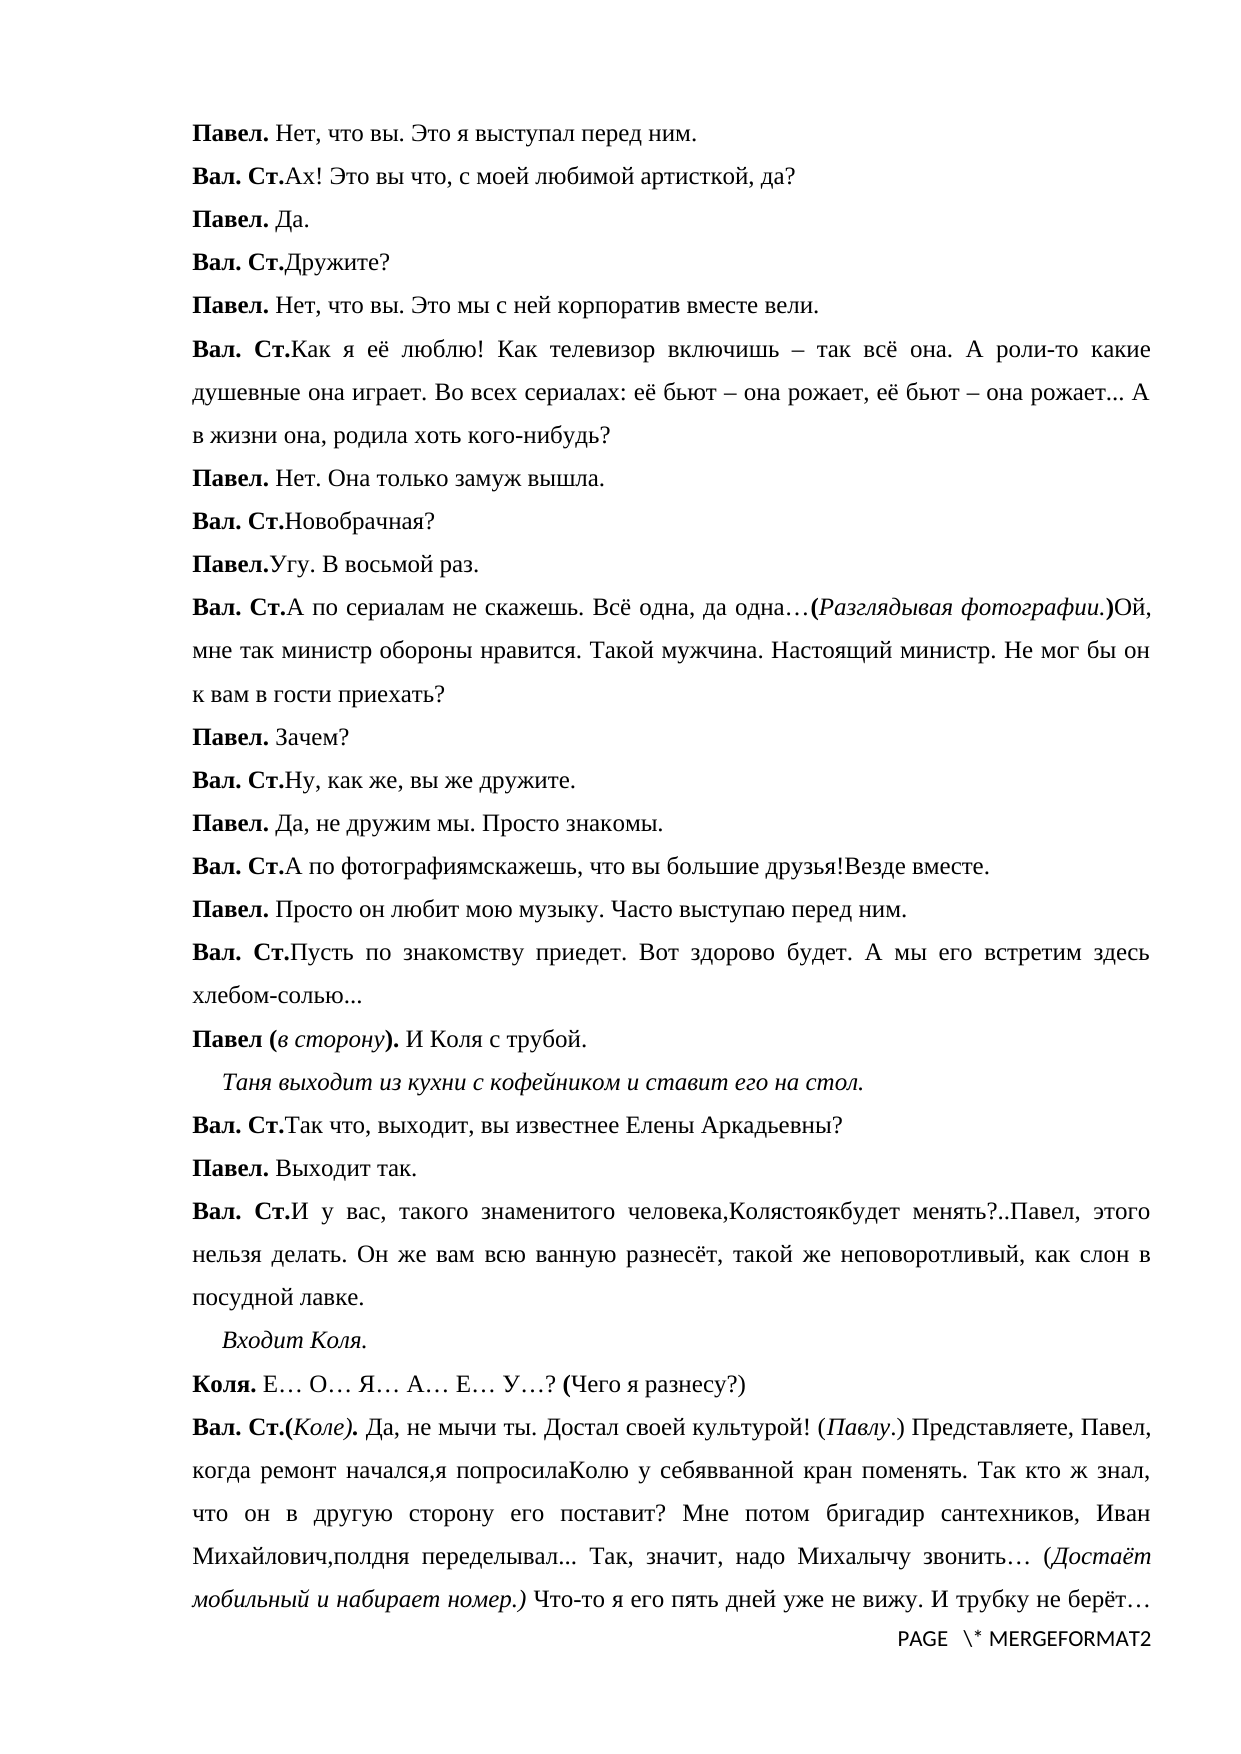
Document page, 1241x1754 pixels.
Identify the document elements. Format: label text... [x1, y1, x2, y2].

text Павел. Просто он любит мою музыку. Часто выступаю перед ним. [192, 894, 1152, 923]
text Павел. Да, не дружим мы. Просто знакомы. [192, 808, 1152, 837]
text Входит Коля. [192, 1326, 1152, 1354]
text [192, 1412, 1152, 1613]
text Павел. Нет. Она только замуж вышла. [192, 463, 1152, 492]
text Вал. Ст.И у вас, такого знаменитого человека,Колястоякбудет менять?..Павел, этого нельзя делать. Он же вам всю ванную разнесёт, такой же неповоротливый, как слон в посудной лавке. [192, 1196, 1152, 1311]
text Павел. Выходит так. [192, 1153, 1152, 1182]
text Вал. Ст.А по фотографиямскажешь, что вы большие друзья!Везде вместе. [192, 851, 1152, 880]
text Павел (в сторону). И Коля с трубой. [192, 1024, 1152, 1052]
text Вал. Ст.Ах! Это вы что, с моей любимой артисткой, да? [192, 161, 1152, 190]
text Вал. Ст.Ну, как же, вы же дружите. [192, 765, 1152, 794]
text Вал. Ст.Как я её люблю! Как телевизор включишь – так всё она. А роли-то какие душевные она играет. Во всех сериалах: её бьют – она рожает, её бьют – она рожает... А в жизни она, родила хоть кого-нибудь? [192, 334, 1152, 449]
text Таня выходит из кухни с кофейником и ставит его на стол. [192, 1067, 1152, 1096]
text Вал. Ст.А по сериалам не скажешь. Всё одна, да одна…(Разглядывая фотографии.)Ой, мне так министр обороны нравится. Такой мужчина. Настоящий министр. Не мог бы он к вам в гости приехать? [192, 592, 1152, 707]
text Коля. Е… О… Я… А… Е… У…? (Чего я разнесу?) [192, 1369, 1152, 1397]
text Вал. Ст.Дружите? [192, 247, 1152, 276]
text Павел. Да. [192, 204, 1152, 233]
text Павел.Угу. В восьмой раз. [192, 549, 1152, 578]
text Вал. Ст.Так что, выходит, вы известнее Елены Аркадьевны? [192, 1110, 1152, 1139]
text Павел. Нет, что вы. Это я выступал перед ним. [192, 118, 1152, 147]
text Павел. Нет, что вы. Это мы с ней корпоратив вместе вели. [192, 291, 1152, 319]
text Вал. Ст.Новобрачная? [192, 506, 1152, 535]
text Павел. Зачем? [192, 722, 1152, 751]
text Вал. Ст.Пусть по знакомству приедет. Вот здорово будет. А мы его встретим здесь хлебом-солью... [192, 937, 1152, 1009]
